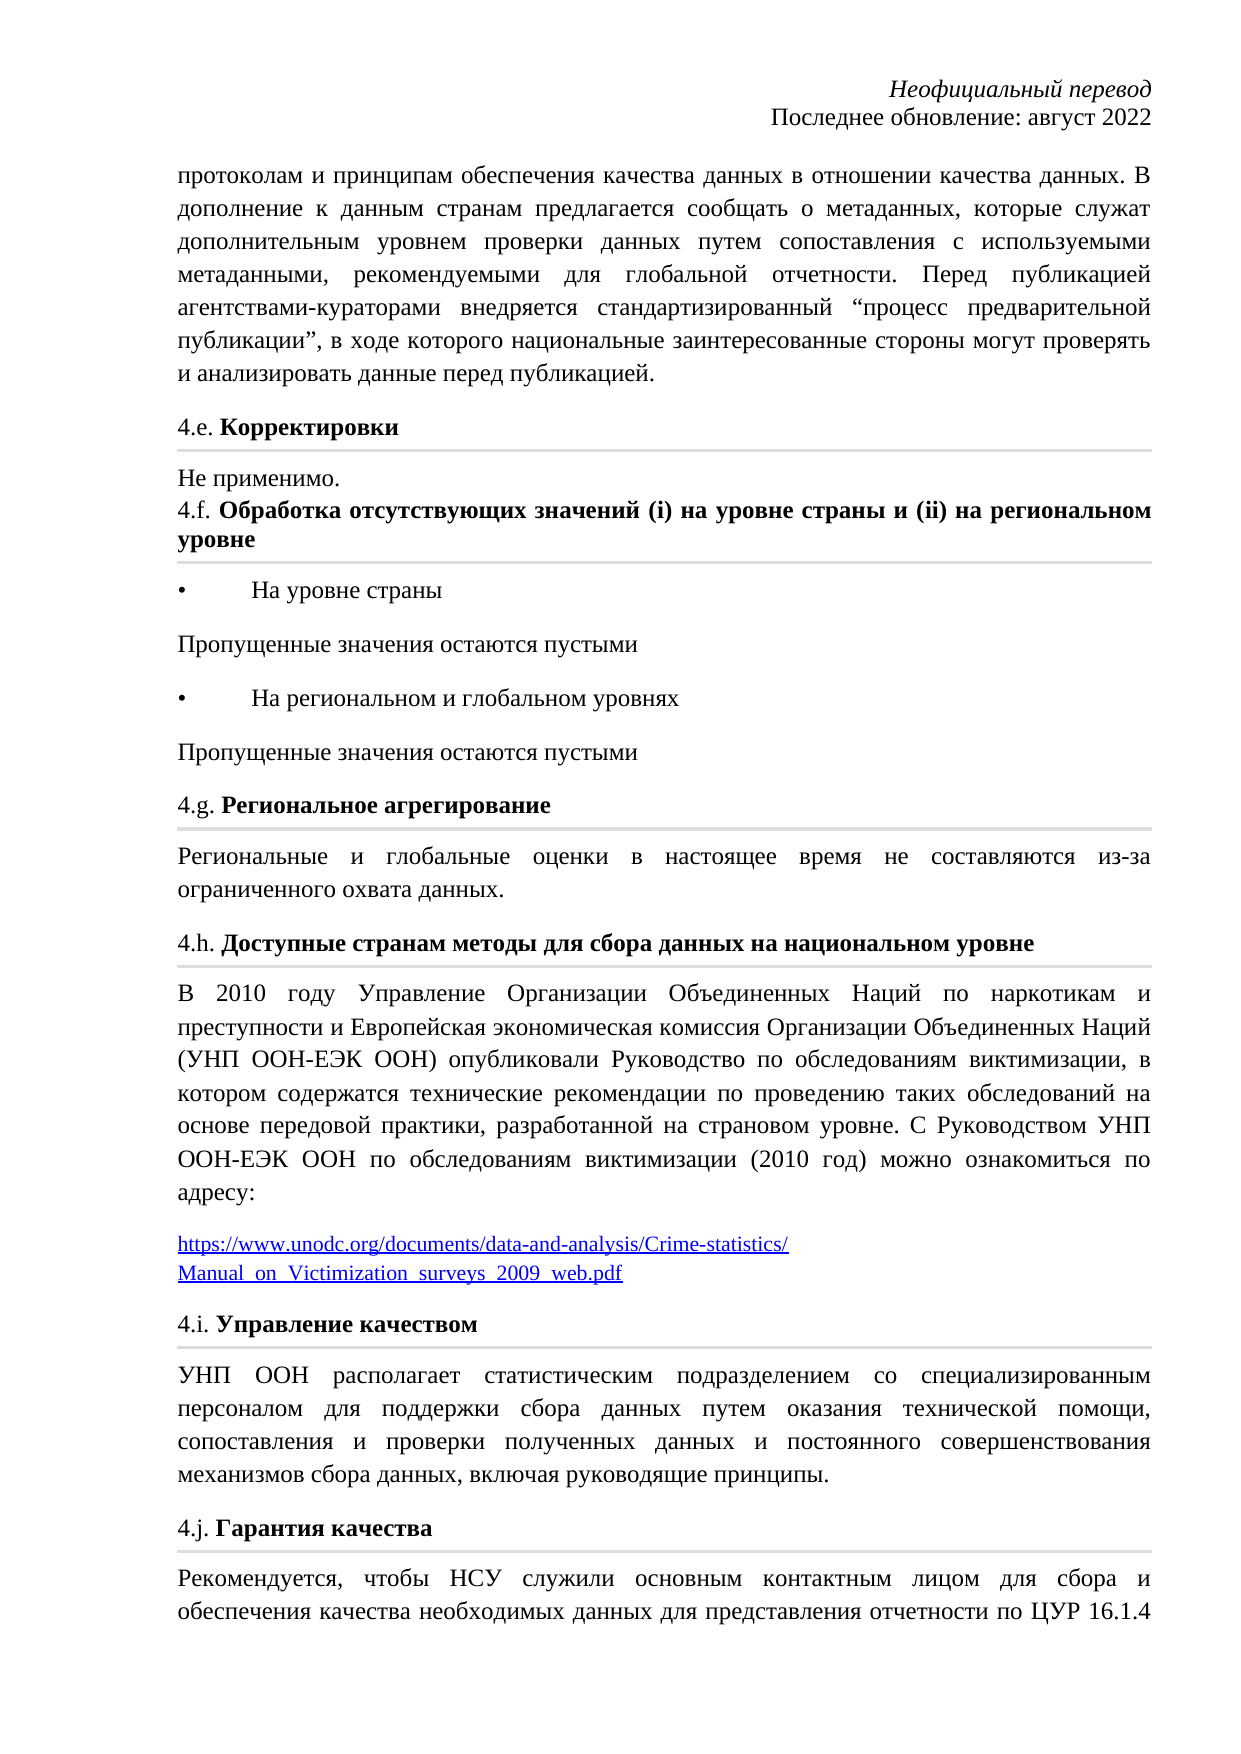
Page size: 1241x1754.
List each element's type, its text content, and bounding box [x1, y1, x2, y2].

text 4.j. Гарантия качества [177, 1513, 1152, 1550]
text https://www.unodc.org/documents/data-and-analysis/Crime-statistics/Manual_on_Victimization_surveys_2009_web.pdf [177, 1231, 1152, 1285]
text Пропущенные значения остаются пустыми [177, 629, 1152, 658]
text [177, 1563, 1152, 1625]
text 4.h. Доступные странам методы для сбора данных на национальном уровне [177, 928, 1152, 965]
text Не применимо. [177, 463, 1152, 491]
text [177, 160, 1152, 387]
text Региональные и глобальные оценки в настоящее время не составляются из-за ограниченного охвата данных. [177, 841, 1152, 903]
text 4.g. Региональное агрегирование [177, 790, 1152, 827]
text 4.i. Управление качеством [177, 1309, 1152, 1346]
text • На региональном и глобальном уровнях [177, 683, 1152, 711]
text В 2010 году Управление Организации Объединенных Наций по наркотикам и преступности и Европейская экономическая комиссия Организации Объединенных Наций (УНП ООН-ЕЭК ООН) опубликовали Руководство по обследованиям виктимизации, в котором содержатся технические рекомендации по проведению таких обследований на основе передовой практики, разработанной на страновом уровне. С Руководством УНП ООН-ЕЭК ООН по обследованиям виктимизации (2010 год) можно ознакомиться по адресу: [177, 978, 1152, 1205]
text • На уровне страны [177, 575, 1152, 604]
text УНП ООН располагает статистическим подразделением со специализированным персоналом для поддержки сбора данных путем оказания технической помощи, сопоставления и проверки полученных данных и постоянного совершенствования механизмов сбора данных, включая руководящие принципы. [177, 1360, 1152, 1488]
text 4.e. Корректировки [177, 412, 1152, 449]
text 4.f. Обработка отсутствующих значений (i) на уровне страны и (ii) на региональном уровне [177, 496, 1152, 561]
text Пропущенные значения остаются пустыми [177, 737, 1152, 765]
